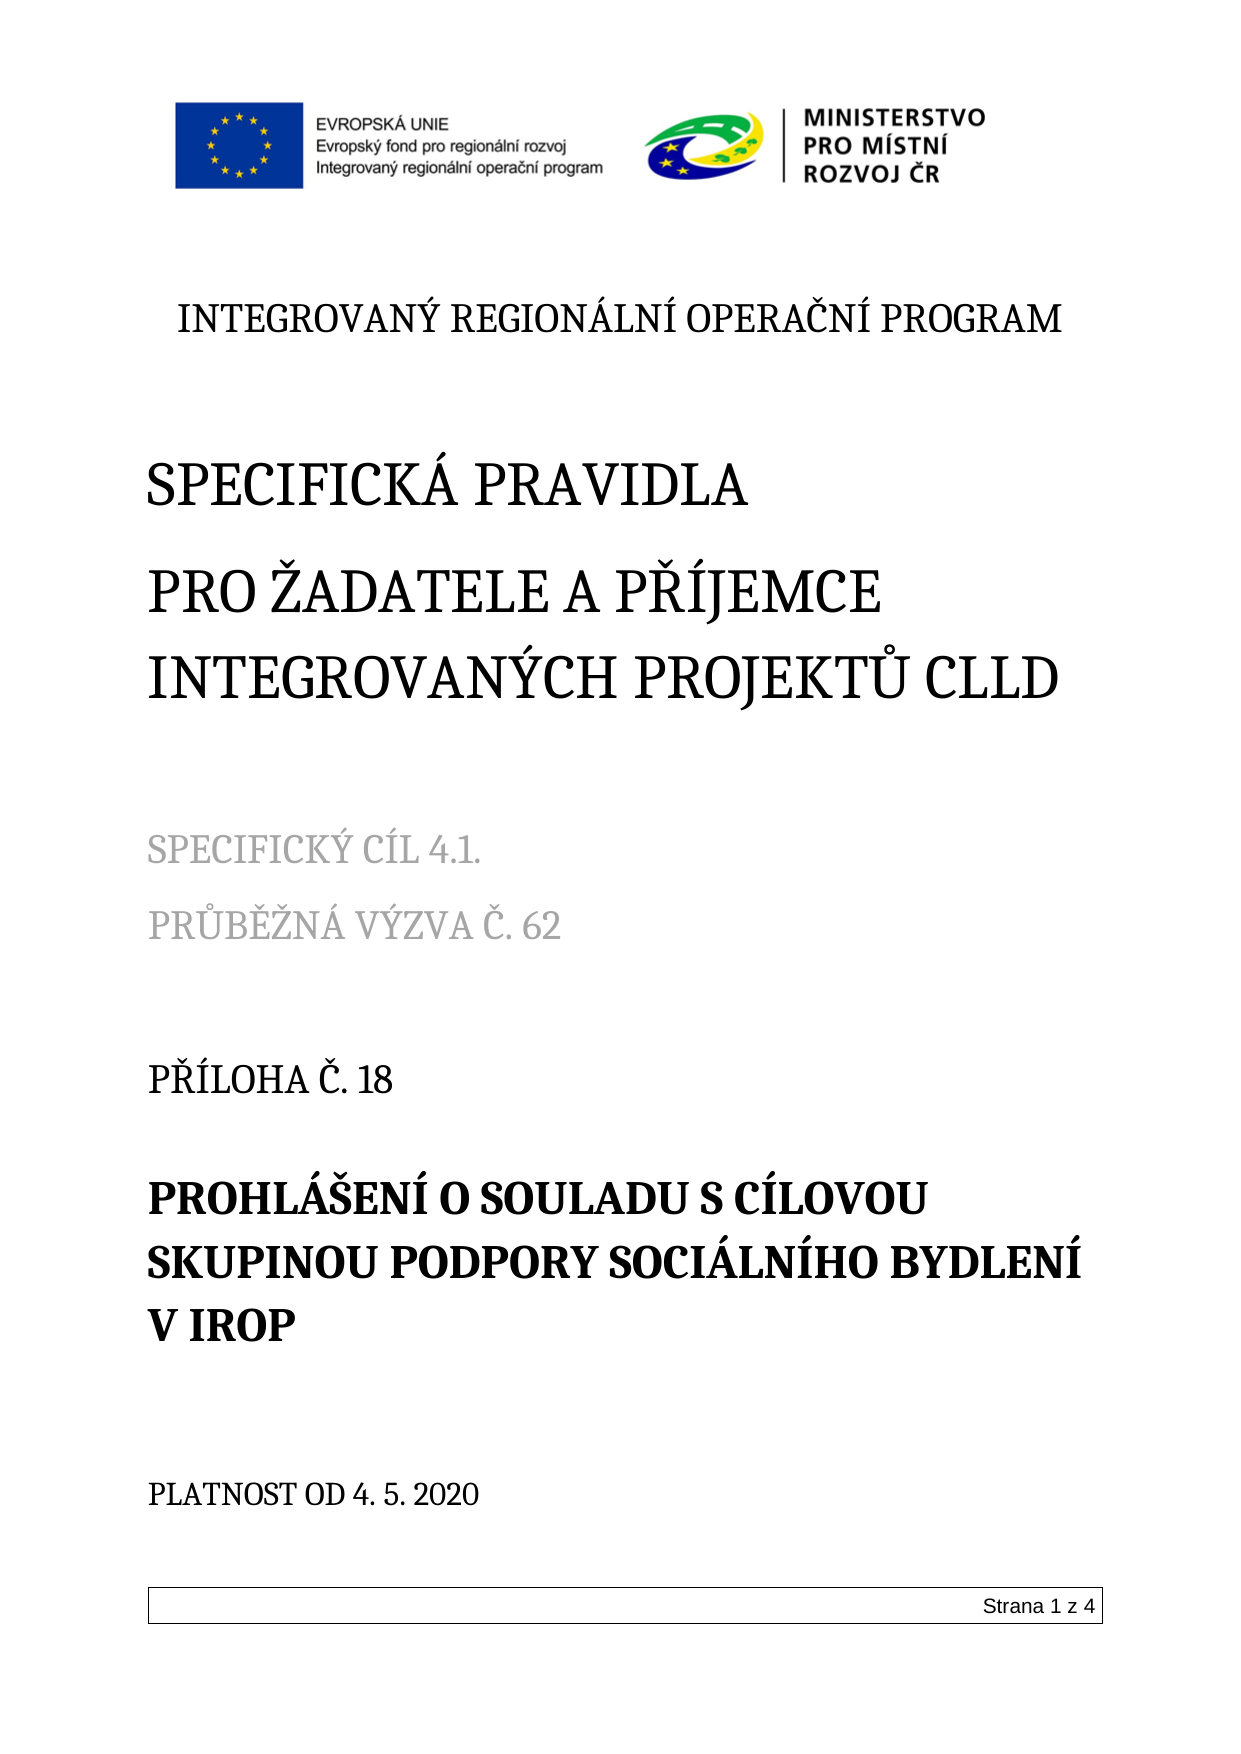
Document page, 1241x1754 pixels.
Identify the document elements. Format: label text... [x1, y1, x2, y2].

text Prohlášení o souladu s cílovou skupinou podpory sociálního bydlení v irop [148, 1172, 1093, 1353]
text INTEGROVANÝ REGIONÁLNÍ OPERAČNÍ PROGRAM [148, 295, 1093, 343]
text průběžná výzva č. 62 [148, 902, 1093, 949]
picture [147, 73, 1013, 217]
text pLATNOST OD 4. 5. 2020 [148, 1476, 1093, 1514]
text SPECIFICKÁ PRAVIDLA [148, 449, 1093, 521]
text PRO ŽADATELE A PŘÍJEMCE integrovaných projektŮ CLLD [148, 556, 1093, 714]
text SPECIFICKÝ CÍL 4.1. [148, 826, 1093, 874]
text PŘÍLOHA Č. 18 [148, 1056, 1093, 1104]
